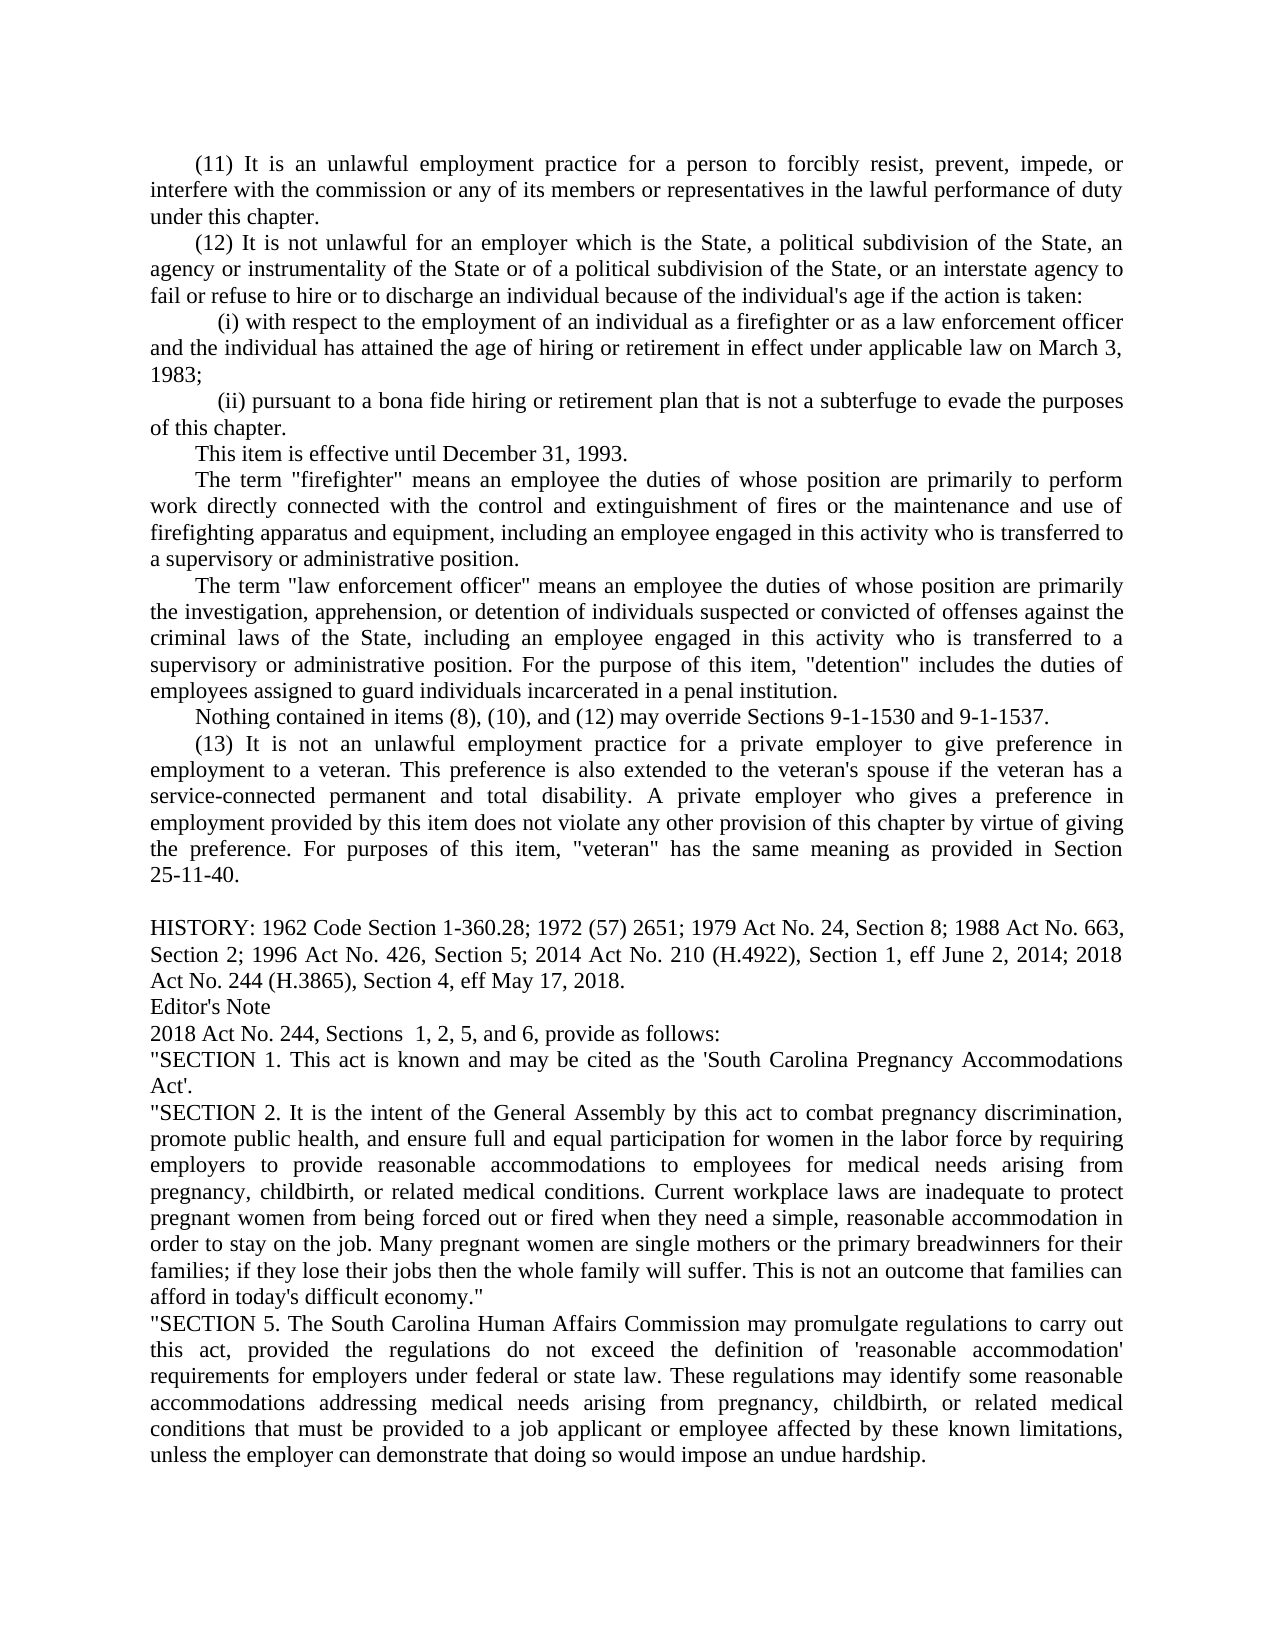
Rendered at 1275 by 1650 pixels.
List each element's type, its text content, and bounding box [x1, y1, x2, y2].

text This item is effective until December 31, 1993. [150, 440, 1125, 466]
text The term "firefighter" means an employee the duties of whose position are primarily to perform work directly connected with the control and extinguishment of fires or the maintenance and use of firefighting apparatus and equipment, including an employee engaged in this activity who is transferred to a supervisory or administrative position. [150, 466, 1125, 572]
text "SECTION 1. This act is known and may be cited as the 'South Carolina Pregnancy Accommodations Act'. [150, 1046, 1125, 1099]
text Editor's Note [150, 993, 1125, 1020]
text "SECTION 2. It is the intent of the General Assembly by this act to combat pregnancy discrimination, promote public health, and ensure full and equal participation for women in the labor force by requiring employers to provide reasonable accommodations to employees for medical needs arising from pregnancy, childbirth, or related medical conditions. Current workplace laws are inadequate to protect pregnant women from being forced out or fired when they need a simple, reasonable accommodation in order to stay on the job. Many pregnant women are single mothers or the primary breadwinners for their families; if they lose their jobs then the whole family will suffer. This is not an outcome that families can afford in today's difficult economy." [150, 1099, 1125, 1309]
text The term "law enforcement officer" means an employee the duties of whose position are primarily the investigation, apprehension, or detention of individuals suspected or convicted of offenses against the criminal laws of the State, including an employee engaged in this activity who is transferred to a supervisory or administrative position. For the purpose of this item, "detention" includes the duties of employees assigned to guard individuals incarcerated in a penal institution. [150, 572, 1125, 703]
text (i) with respect to the employment of an individual as a firefighter or as a law enforcement officer and the individual has attained the age of hiring or retirement in effect under applicable law on March 3, 1983; [150, 308, 1125, 387]
text 2018 Act No. 244, Sections 1, 2, 5, and 6, provide as follows: [150, 1020, 1125, 1046]
text "SECTION 5. The South Carolina Human Affairs Commission may promulgate regulations to carry out this act, provided the regulations do not exceed the definition of 'reasonable accommodation' requirements for employers under federal or state law. These regulations may identify some reasonable accommodations addressing medical needs arising from pregnancy, childbirth, or related medical conditions that must be provided to a job applicant or employee affected by these known limitations, unless the employer can demonstrate that doing so would impose an undue hardship. [150, 1309, 1125, 1468]
text (12) It is not unlawful for an employer which is the State, a political subdivision of the State, an agency or instrumentality of the State or of a political subdivision of the State, or an interstate agency to fail or refuse to hire or to discharge an individual because of the individual's age if the action is taken: [150, 229, 1125, 308]
text (11) It is an unlawful employment practice for a person to forcibly resist, prevent, impede, or interfere with the commission or any of its members or representatives in the lawful performance of duty under this chapter. [150, 150, 1125, 229]
text HISTORY: 1962 Code Section 1-360.28; 1972 (57) 2651; 1979 Act No. 24, Section 8; 1988 Act No. 663, Section 2; 1996 Act No. 426, Section 5; 2014 Act No. 210 (H.4922), Section 1, eff June 2, 2014; 2018 Act No. 244 (H.3865), Section 4, eff May 17, 2018. [150, 914, 1125, 993]
text (13) It is not an unlawful employment practice for a private employer to give preference in employment to a veteran. This preference is also extended to the veteran's spouse if the veteran has a service-connected permanent and total disability. A private employer who gives a preference in employment provided by this item does not violate any other provision of this chapter by virtue of giving the preference. For purposes of this item, "veteran" has the same meaning as provided in Section 25-11-40. [150, 730, 1125, 888]
text (ii) pursuant to a bona fide hiring or retirement plan that is not a subterfuge to evade the purposes of this chapter. [150, 387, 1125, 440]
text Nothing contained in items (8), (10), and (12) may override Sections 9-1-1530 and 9-1-1537. [150, 703, 1125, 730]
